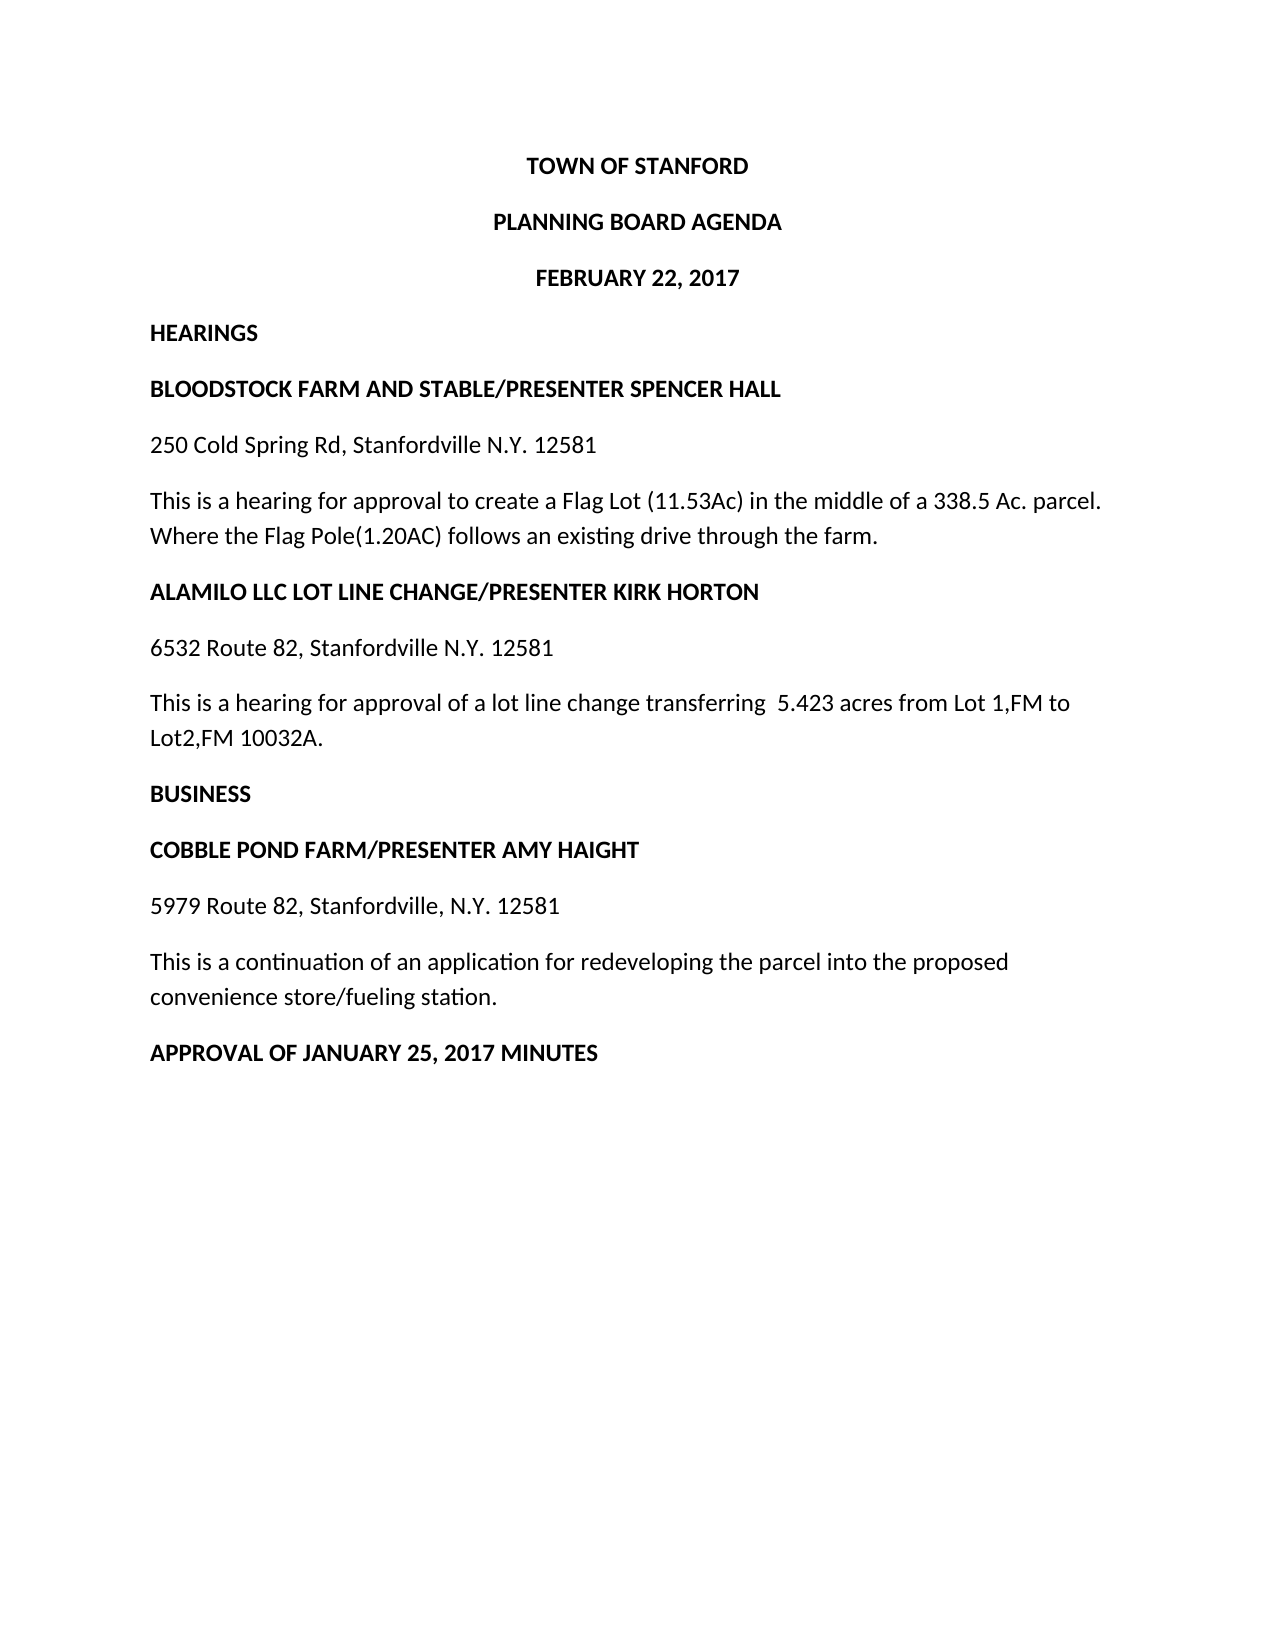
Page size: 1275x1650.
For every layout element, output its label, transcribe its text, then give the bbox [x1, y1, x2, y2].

text APPROVAL OF JANUARY 25, 2017 MINUTES [150, 1037, 1125, 1067]
text PLANNING BOARD AGENDA [150, 206, 1125, 236]
text BLOODSTOCK FARM AND STABLE/PRESENTER SPENCER HALL [150, 373, 1125, 404]
text 5979 Route 82, Stanfordville, N.Y. 12581 [150, 890, 1125, 921]
text ALAMILO LLC LOT LINE CHANGE/PRESENTER KIRK HORTON [150, 576, 1125, 606]
text TOWN OF STANFORD [150, 150, 1125, 181]
text 250 Cold Spring Rd, Stanfordville N.Y. 12581 [150, 429, 1125, 460]
text This is a hearing for approval to create a Flag Lot (11.53Ac) in the middle of a 338.5 Ac. parcel. Where the Flag Pole(1.20AC) follows an existing drive through the farm. [150, 485, 1125, 551]
text COBBLE POND FARM/PRESENTER AMY HAIGHT [150, 834, 1125, 865]
text FEBRUARY 22, 2017 [150, 262, 1125, 292]
text BUSINESS [150, 778, 1125, 809]
text HEARINGS [150, 317, 1125, 348]
text This is a continuation of an application for redeveloping the parcel into the proposed convenience store/fueling station. [150, 946, 1125, 1011]
text 6532 Route 82, Stanfordville N.Y. 12581 [150, 632, 1125, 662]
text This is a hearing for approval of a lot line change transferring 5.423 acres from Lot 1,FM to Lot2,FM 10032A. [150, 687, 1125, 753]
